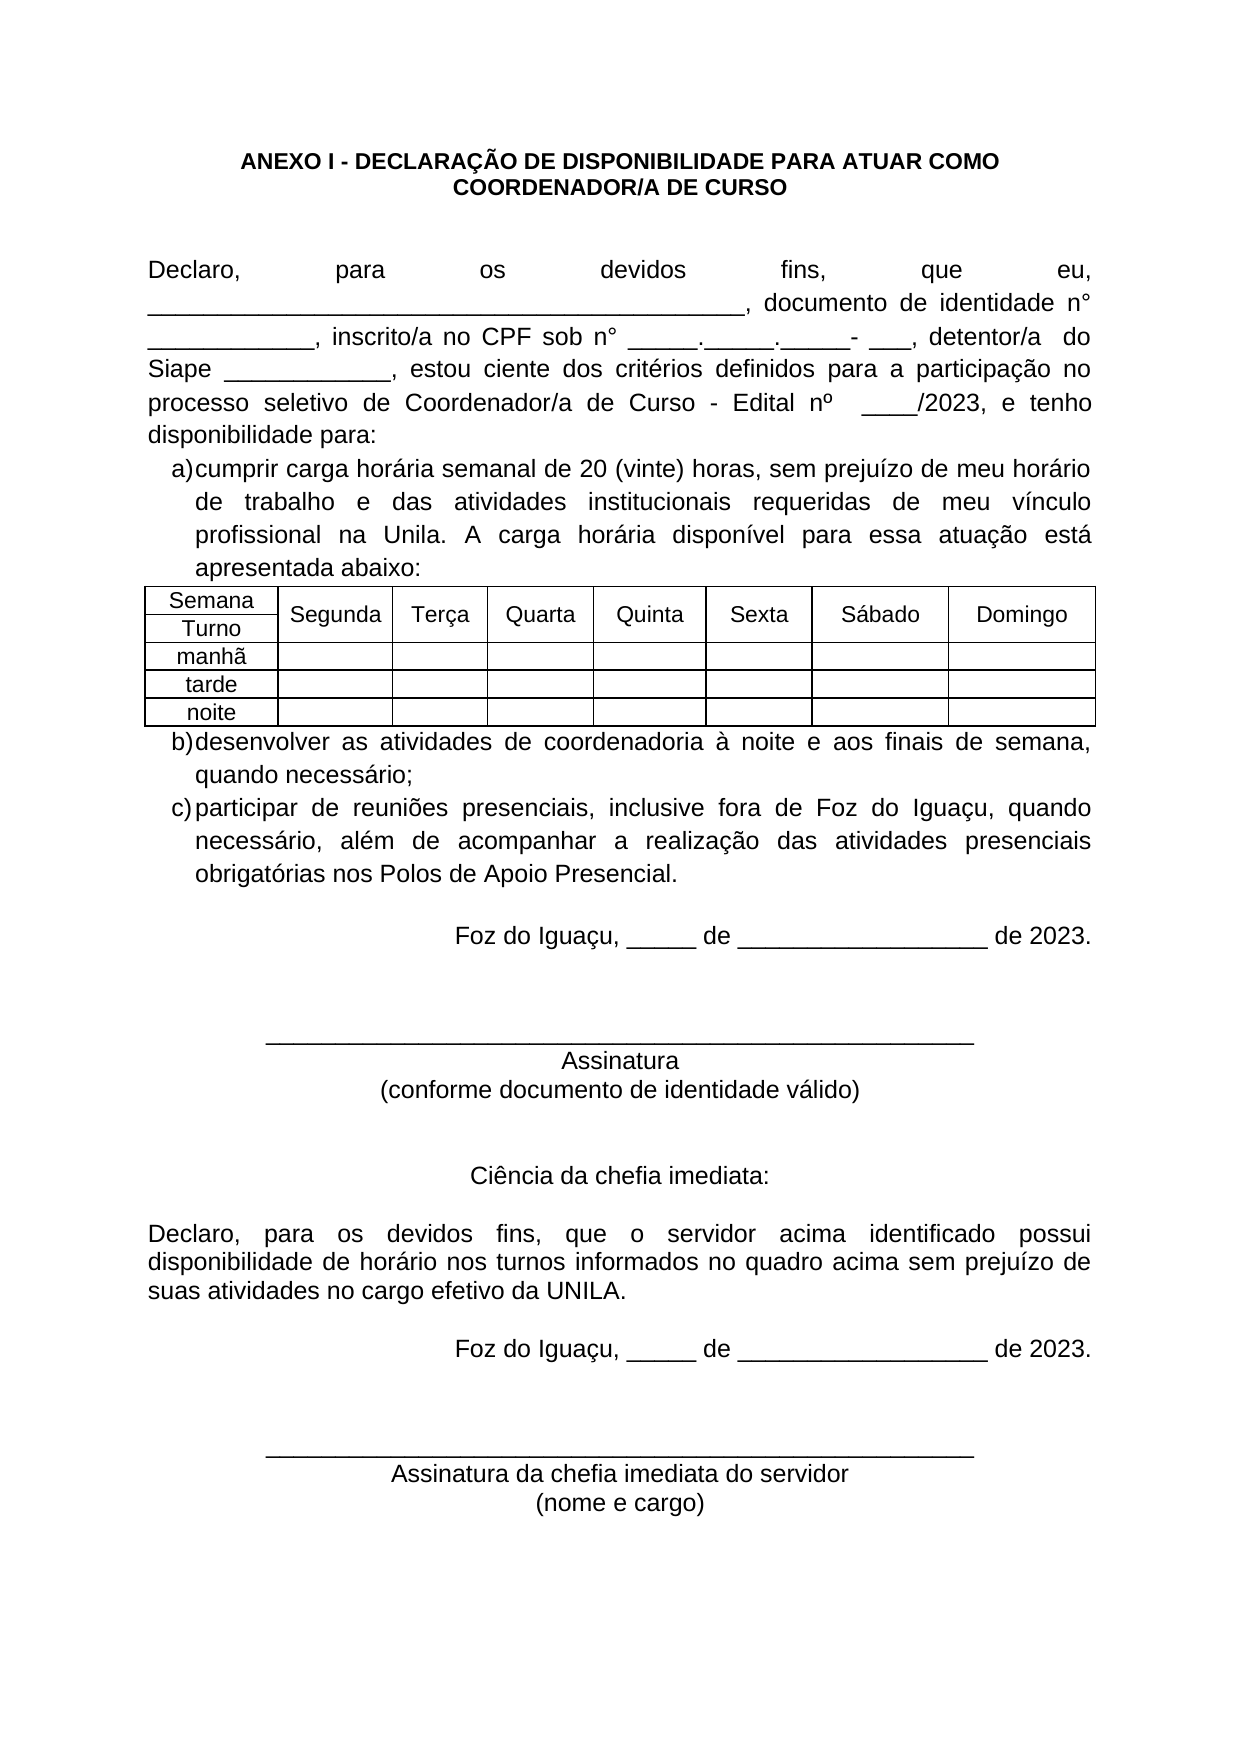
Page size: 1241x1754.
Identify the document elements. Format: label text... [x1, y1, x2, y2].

table_header Terça [393, 587, 487, 641]
table_cell [488, 643, 593, 669]
table_header Semana [146, 587, 277, 613]
text Ciência da chefia imediata: [148, 1161, 1093, 1190]
text Foz do Iguaçu, _____ de __________________ de 2023. [148, 1333, 1093, 1362]
text (conforme documento de identidade válido) [148, 1075, 1093, 1103]
table_header Domingo [949, 587, 1095, 641]
table_cell [279, 643, 392, 669]
table_header Quinta [594, 587, 705, 641]
table_header Sábado [813, 587, 948, 641]
table_cell [488, 699, 593, 725]
table_header Quarta [488, 587, 593, 641]
table_cell manhã [146, 643, 277, 669]
table_cell [813, 671, 948, 697]
text ___________________________________________________ [148, 1430, 1093, 1459]
table_cell [594, 671, 705, 697]
table_cell [279, 699, 392, 725]
table_cell [279, 671, 392, 697]
table_cell [707, 643, 811, 669]
text (nome e cargo) [148, 1488, 1093, 1516]
text Declaro, para os devidos fins, que eu, ___________________________________________, documento de identidade n° ____________, inscrito/a no CPF sob n° _____._____._____- ___, detentor/a do Siape ____________, estou ciente dos critérios definidos para a participação no processo seletivo de Coordenador/a de Curso - Edital nº ____/2023, e tenho disponibilidade para: [148, 255, 1093, 449]
text Declaro, para os devidos fins, que o servidor acima identificado possui disponibilidade de horário nos turnos informados no quadro acima sem prejuízo de suas atividades no cargo efetivo da UNILA. [148, 1218, 1093, 1305]
table_cell [594, 699, 705, 725]
table_cell [393, 643, 487, 669]
table_header Segunda [279, 587, 392, 641]
table_cell [949, 671, 1095, 697]
table_cell [949, 699, 1095, 725]
list desenvolver as atividades de coordenadoria à noite e aos finais de semana, quando necessário; [171, 727, 1093, 788]
table_cell [949, 643, 1095, 669]
table_cell [393, 671, 487, 697]
table_cell [488, 671, 593, 697]
table_cell tarde [146, 671, 277, 697]
table_header Sexta [707, 587, 811, 641]
text ANEXO I - DECLARAÇÃO DE DISPONIBILIDADE PARA ATUAR COMO COORDENADOR/A DE CURSO [148, 148, 1093, 200]
list cumprir carga horária semanal de 20 (vinte) horas, sem prejuízo de meu horário de trabalho e das atividades institucionais requeridas de meu vínculo profissional na Unila. A carga horária disponível para essa atuação está apresentada abaixo: [171, 453, 1093, 581]
text Assinatura da chefia imediata do servidor [148, 1459, 1093, 1488]
text Foz do Iguaçu, _____ de __________________ de 2023. [148, 921, 1093, 949]
table_cell [813, 699, 948, 725]
table_cell [813, 643, 948, 669]
text Assinatura [148, 1046, 1093, 1075]
text ___________________________________________________ [148, 1017, 1093, 1046]
table_cell [707, 699, 811, 725]
list participar de reuniões presenciais, inclusive fora de Foz do Iguaçu, quando necessário, além de acompanhar a realização das atividades presenciais obrigatórias nos Polos de Apoio Presencial. [171, 793, 1093, 888]
table_cell [594, 643, 705, 669]
table_cell [393, 699, 487, 725]
table_cell noite [146, 699, 277, 725]
table_cell Turno [146, 615, 277, 641]
table_cell [707, 671, 811, 697]
